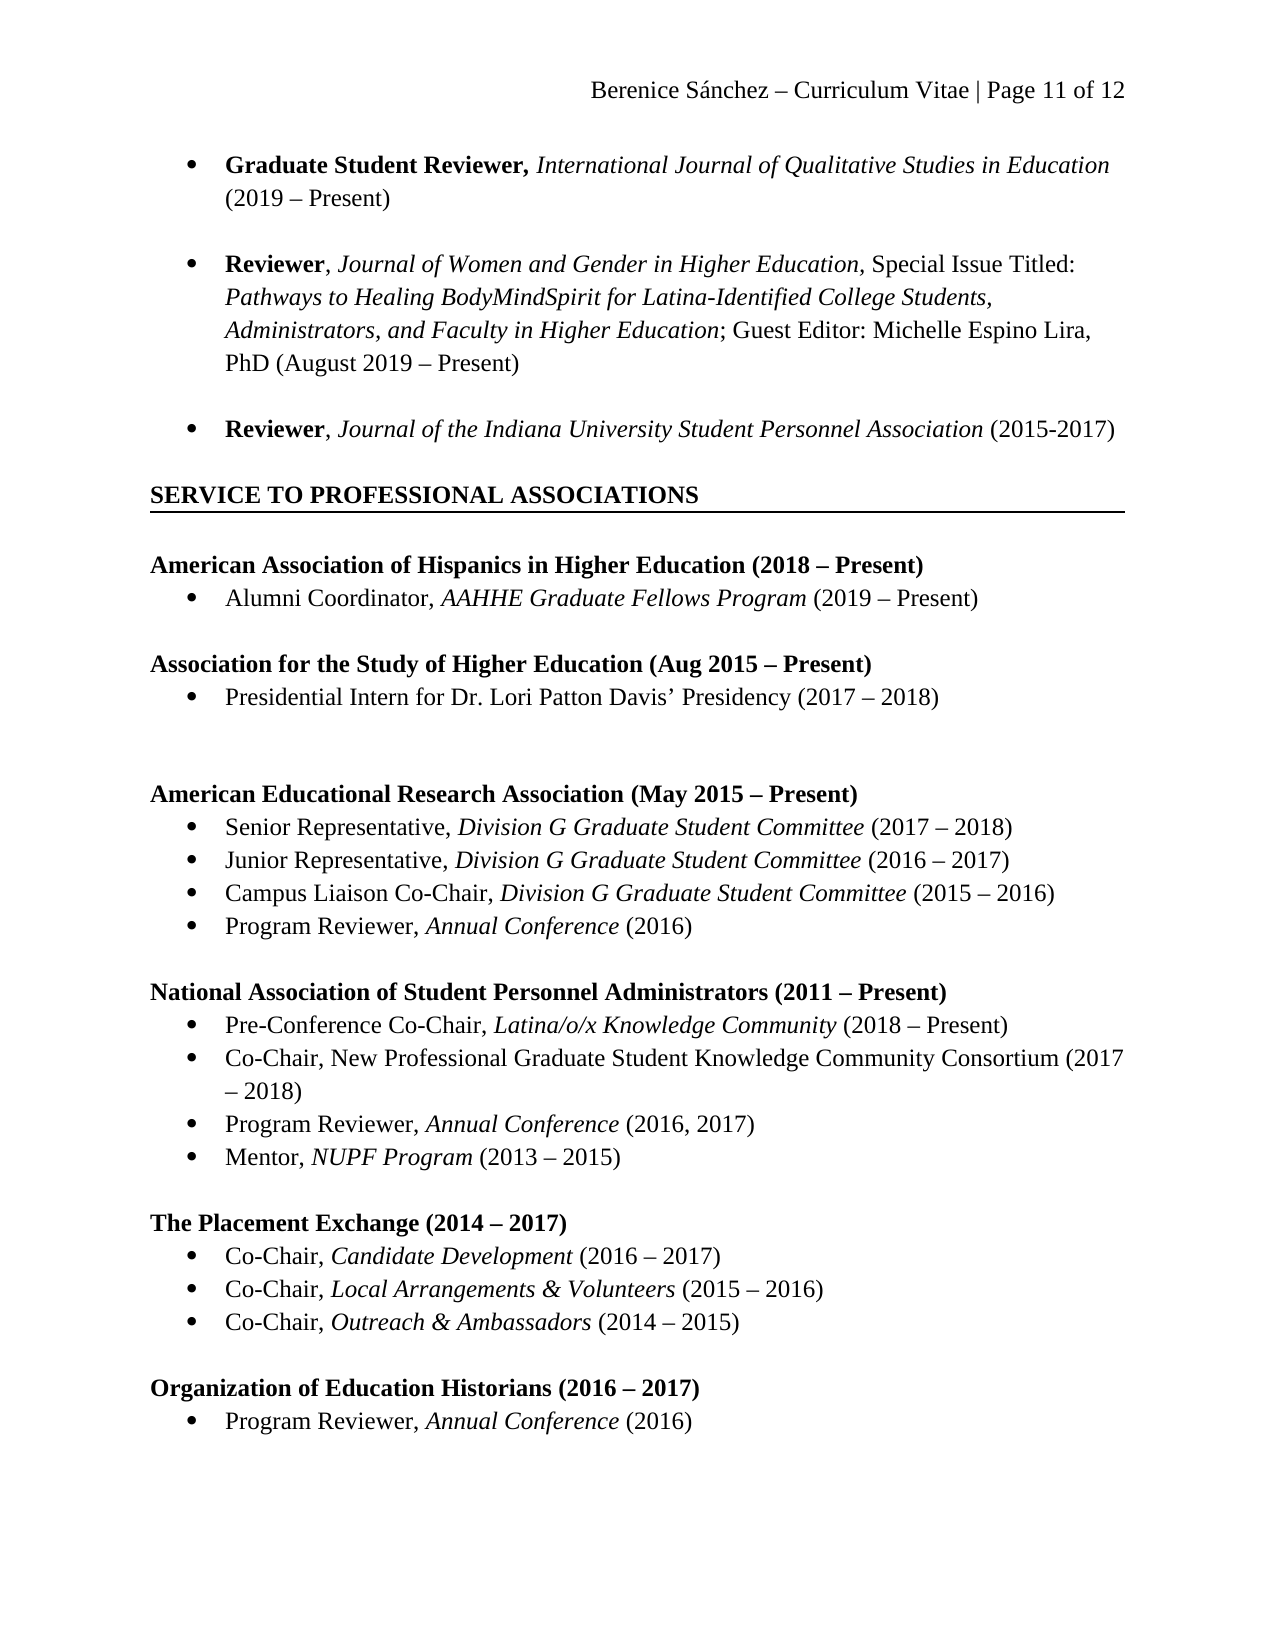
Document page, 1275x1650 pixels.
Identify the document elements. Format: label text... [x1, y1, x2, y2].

text American Association of Hispanics in Higher Education (2018 – Present) [150, 550, 1125, 579]
list Graduate Student Reviewer, International Journal of Qualitative Studies in Education (2019 – Present) [187, 150, 1125, 212]
list Presidential Intern for Dr. Lori Patton Davis’ Presidency (2017 – 2018) [187, 682, 1125, 711]
list Alumni Coordinator, AAHHE Graduate Fellows Program (2019 – Present) [187, 583, 1125, 612]
text The Placement Exchange (2014 – 2017) [150, 1208, 1125, 1237]
text National Association of Student Personnel Administrators (2011 – Present) [150, 977, 1125, 1006]
list Mentor, NUPF Program (2013 – 2015) [187, 1142, 1125, 1171]
list Campus Liaison Co-Chair, Division G Graduate Student Committee (2015 – 2016) [187, 878, 1125, 907]
list Junior Representative, Division G Graduate Student Committee (2016 – 2017) [187, 845, 1125, 874]
list Reviewer, Journal of Women and Gender in Higher Education, Special Issue Titled: Pathways to Healing BodyMindSpirit for Latina-Identified College Students, Administrators, and Faculty in Higher Education; Guest Editor: Michelle Espino Lira, PhD (August 2019 – Present) [187, 249, 1125, 377]
text American Educational Research Association (May 2015 – Present) [150, 779, 1125, 808]
list Program Reviewer, Annual Conference (2016) [187, 911, 1125, 940]
text Organization of Education Historians (2016 – 2017) [150, 1373, 1125, 1402]
text SERVICE TO PROFESSIONAL ASSOCIATIONS [150, 480, 1125, 511]
list Co-Chair, New Professional Graduate Student Knowledge Community Consortium (2017 – 2018) [187, 1043, 1125, 1105]
list Reviewer, Journal of the Indiana University Student Personnel Association (2015-2017) [187, 414, 1125, 443]
list Senior Representative, Division G Graduate Student Committee (2017 – 2018) [187, 812, 1125, 841]
list Pre-Conference Co-Chair, Latina/o/x Knowledge Community (2018 – Present) [187, 1010, 1125, 1039]
list Co-Chair, Local Arrangements & Volunteers (2015 – 2016) [187, 1274, 1125, 1303]
list Co-Chair, Candidate Development (2016 – 2017) [187, 1241, 1125, 1270]
list Co-Chair, Outreach & Ambassadors (2014 – 2015) [187, 1307, 1125, 1336]
text Association for the Study of Higher Education (Aug 2015 – Present) [150, 649, 1125, 678]
list Program Reviewer, Annual Conference (2016) [187, 1406, 1125, 1435]
list Program Reviewer, Annual Conference (2016, 2017) [187, 1109, 1125, 1138]
